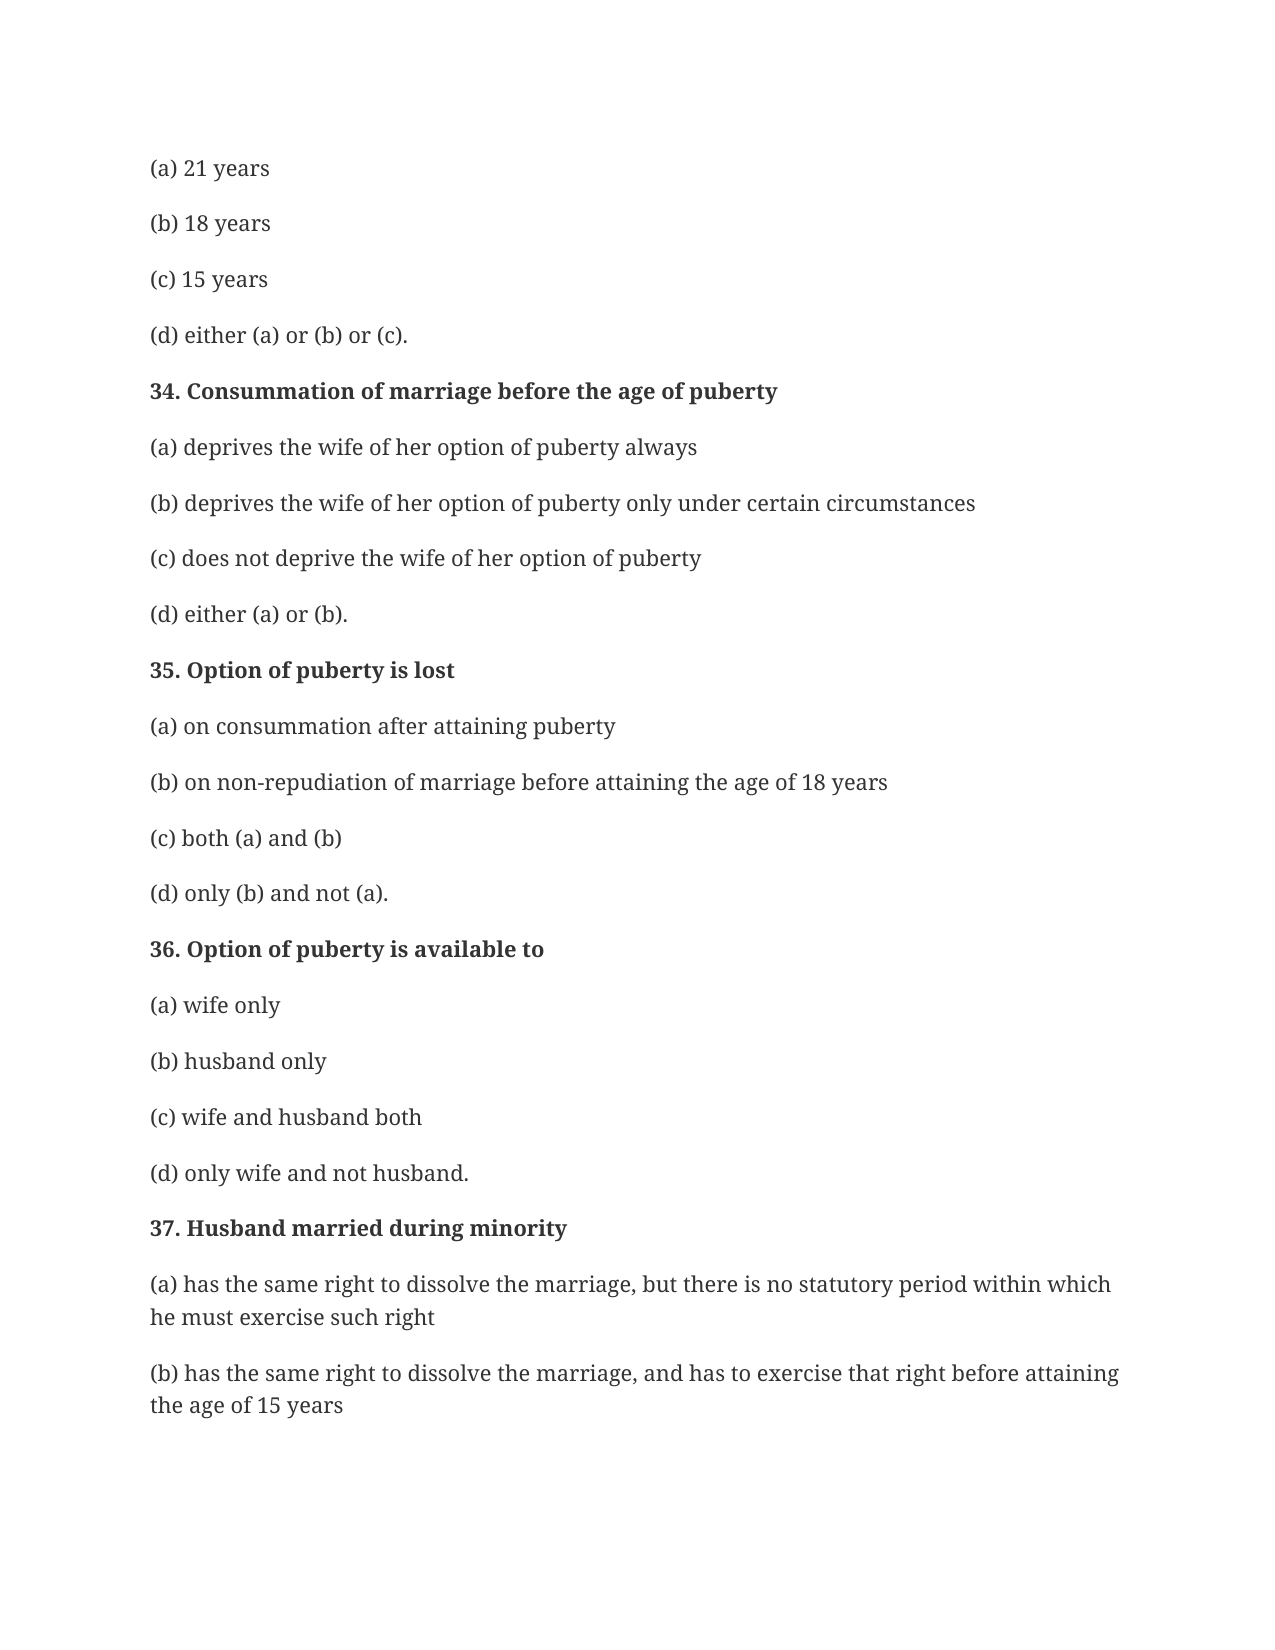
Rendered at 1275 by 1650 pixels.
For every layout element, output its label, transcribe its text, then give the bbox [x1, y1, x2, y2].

text (b) husband only [150, 1043, 1125, 1076]
text (a) on consummation after attaining puberty [150, 708, 1125, 741]
text (a) 21 years [150, 150, 1125, 182]
text (a) deprives the wife of her option of puberty always [150, 429, 1125, 462]
text (d) only wife and not husband. [150, 1155, 1125, 1187]
text (b) has the same right to dissolve the marriage, and has to exercise that right before attaining the age of 15 years [150, 1355, 1125, 1420]
text (d) only (b) and not (a). [150, 876, 1125, 908]
text 37. Husband married during minority [150, 1211, 1125, 1243]
text 36. Option of puberty is available to [150, 932, 1125, 964]
text (c) does not deprive the wife of her option of puberty [150, 541, 1125, 573]
text (a) has the same right to dissolve the marriage, but there is no statutory period within which he must exercise such right [150, 1267, 1125, 1331]
text (b) on non-repudiation of marriage before attaining the age of 18 years [150, 764, 1125, 797]
text 34. Consummation of marriage before the age of puberty [150, 373, 1125, 406]
text (d) either (a) or (b). [150, 597, 1125, 629]
text 35. Option of puberty is lost [150, 652, 1125, 685]
text (c) both (a) and (b) [150, 820, 1125, 852]
text (a) wife only [150, 987, 1125, 1020]
text (b) 18 years [150, 206, 1125, 238]
text (b) deprives the wife of her option of puberty only under certain circumstances [150, 485, 1125, 517]
text (c) 15 years [150, 262, 1125, 294]
text (d) either (a) or (b) or (c). [150, 317, 1125, 350]
text (c) wife and husband both [150, 1099, 1125, 1132]
